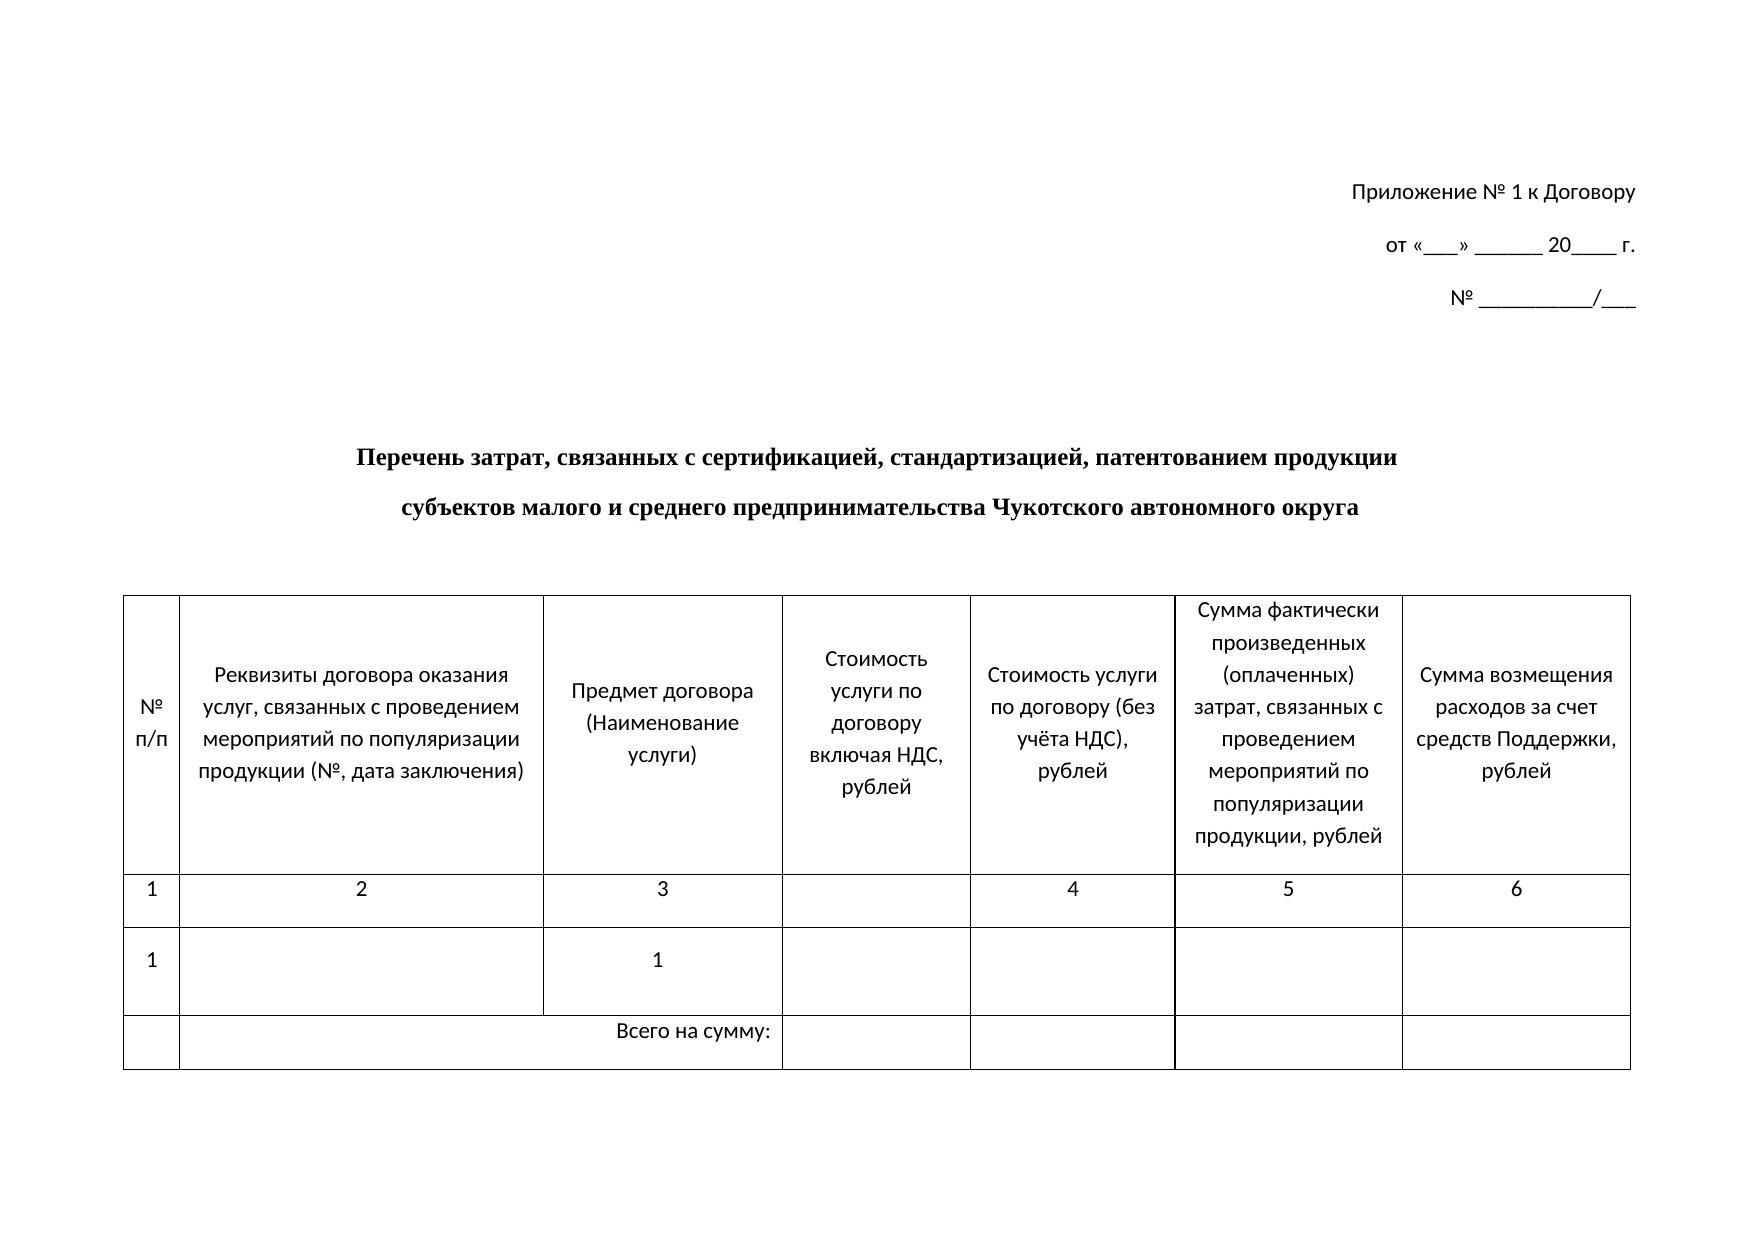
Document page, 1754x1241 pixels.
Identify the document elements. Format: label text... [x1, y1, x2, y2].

table_header Стоимость услуги по договору (без учёта НДС), рублей [971, 596, 1174, 873]
text субъектов малого и среднего предпринимательства Чукотского автономного округа [118, 492, 1636, 521]
table_cell [1403, 928, 1630, 1015]
table_header Сумма фактически произведенных (оплаченных) затрат, связанных с проведением мероприятий по популяризации продукции, рублей [1176, 596, 1402, 873]
table_header Сумма возмещения расходов за счет средств Поддержки, рублей [1403, 596, 1630, 873]
table_cell [971, 928, 1174, 1015]
table_cell [180, 928, 543, 1015]
text № __________/___ [118, 283, 1636, 311]
table_cell [971, 1016, 1174, 1069]
table_header Реквизиты договора оказания услуг, связанных с проведением мероприятий по популяризации продукции (№, дата заключения) [180, 596, 543, 873]
table_header Стоимость услуги по договору включая НДС, рублей [783, 596, 970, 873]
table_cell [783, 928, 970, 1015]
table_cell 4 [971, 875, 1174, 927]
table_cell [1176, 928, 1402, 1015]
table_cell 1 [124, 928, 179, 1015]
table_cell 5 [1176, 875, 1402, 927]
table_cell [1176, 1016, 1402, 1069]
table_cell [783, 1016, 970, 1069]
table_cell 1 [124, 875, 179, 927]
table_cell 6 [1403, 875, 1630, 927]
table_cell [1403, 1016, 1630, 1069]
table_cell [783, 875, 970, 927]
text от «___» ______ 20____ г. [118, 230, 1636, 258]
table_cell Всего на сумму: [180, 1016, 782, 1069]
table_cell 3 [544, 875, 782, 927]
text Приложение № 1 к Договору [118, 177, 1636, 205]
table_cell 1 [544, 928, 782, 1015]
table_header № п/п [124, 596, 179, 873]
text Перечень затрат, связанных с сертификацией, стандартизацией, патентованием продукции [118, 442, 1636, 471]
table_cell 2 [180, 875, 543, 927]
table_header Предмет договора (Наименование услуги) [544, 596, 782, 873]
table_cell [124, 1016, 179, 1069]
